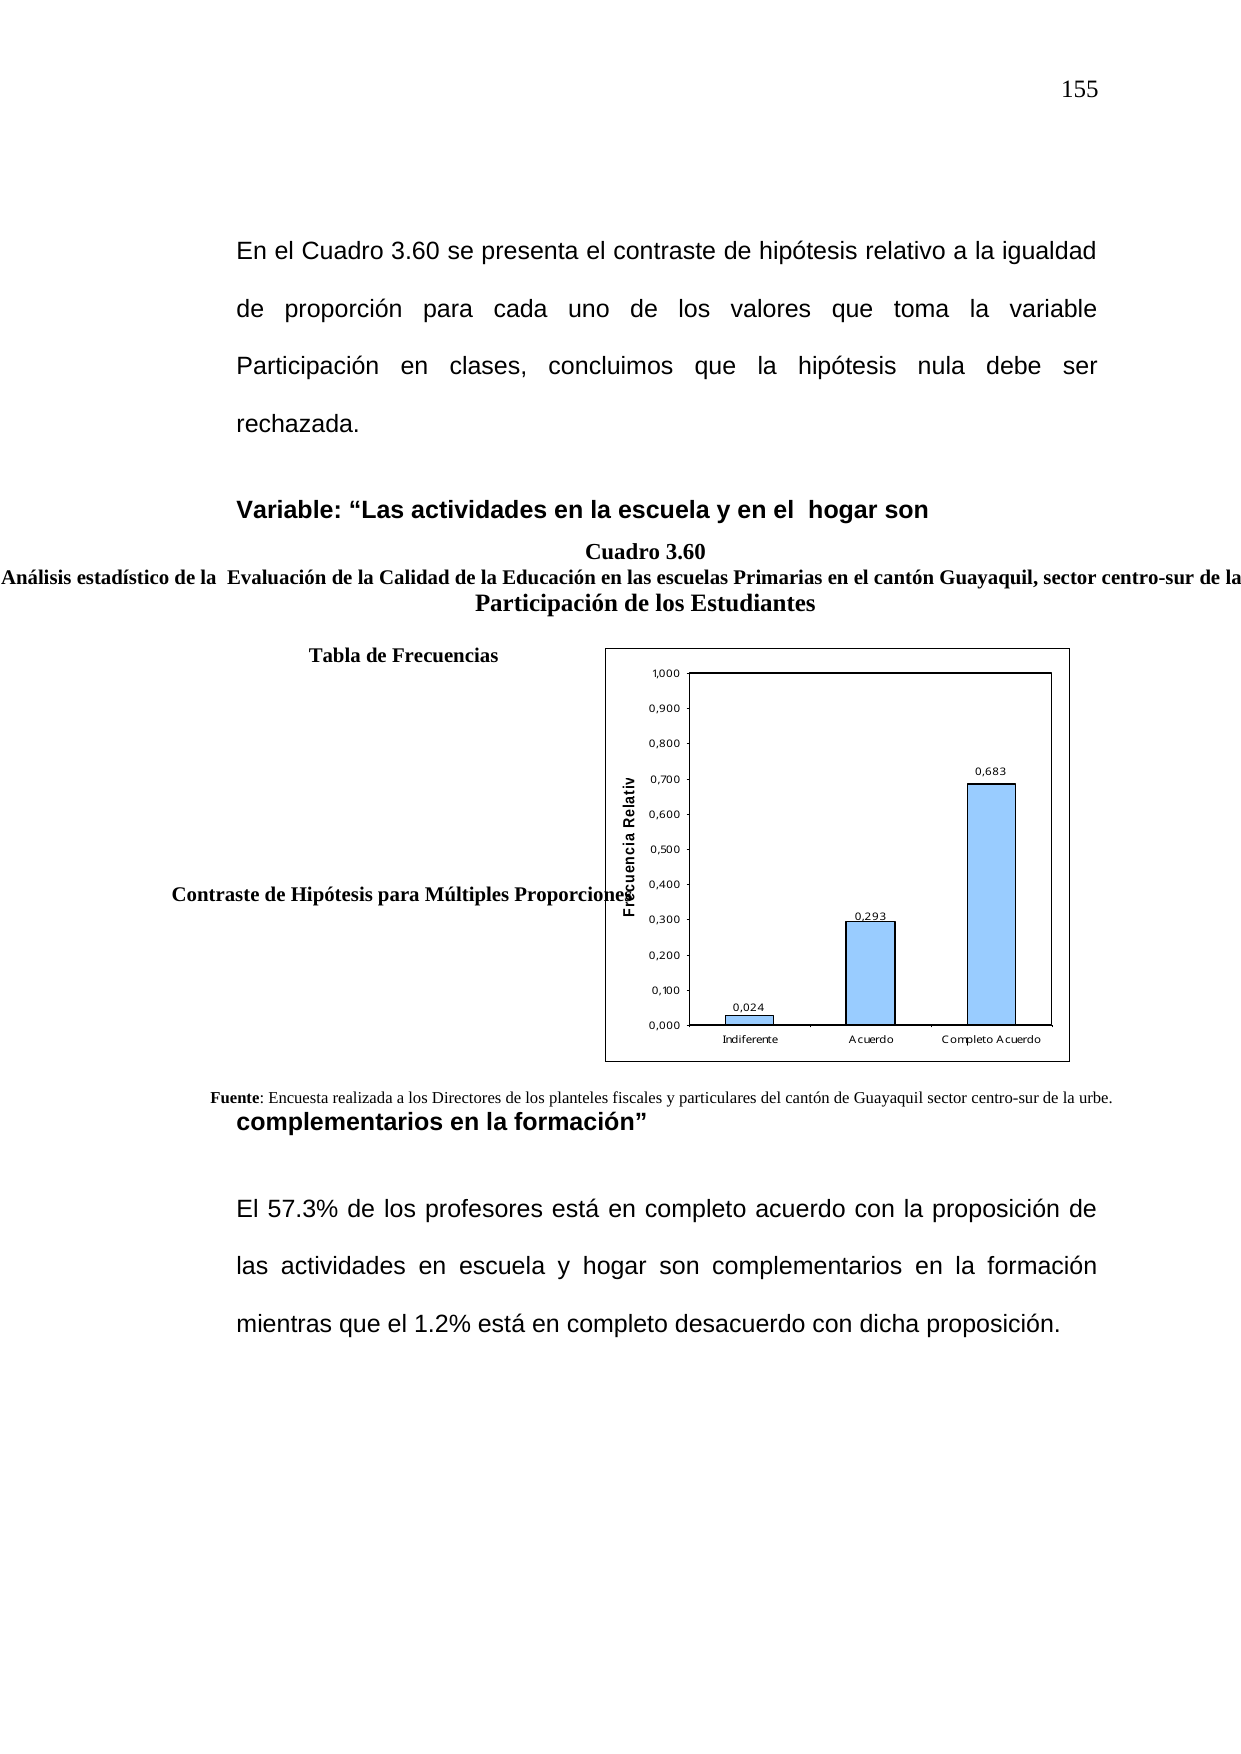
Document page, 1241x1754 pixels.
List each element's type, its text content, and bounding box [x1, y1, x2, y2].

text En el Cuadro 3.60 se presenta el contraste de hipótesis relativo a la igualdad de proporción para cada uno de los valores que toma la variable Participación en clases, concluimos que la hipótesis nula debe ser rechazada. [236, 236, 1098, 437]
text El 57.3% de los profesores está en completo acuerdo con la proposición de las actividades en escuela y hogar son complementarios en la formación mientras que el 1.2% está en completo desacuerdo con dicha proposición. [236, 1194, 1098, 1337]
text Variable: “Las actividades en la escuela y en el hogar son complementarios en la formación” [236, 495, 1098, 1136]
